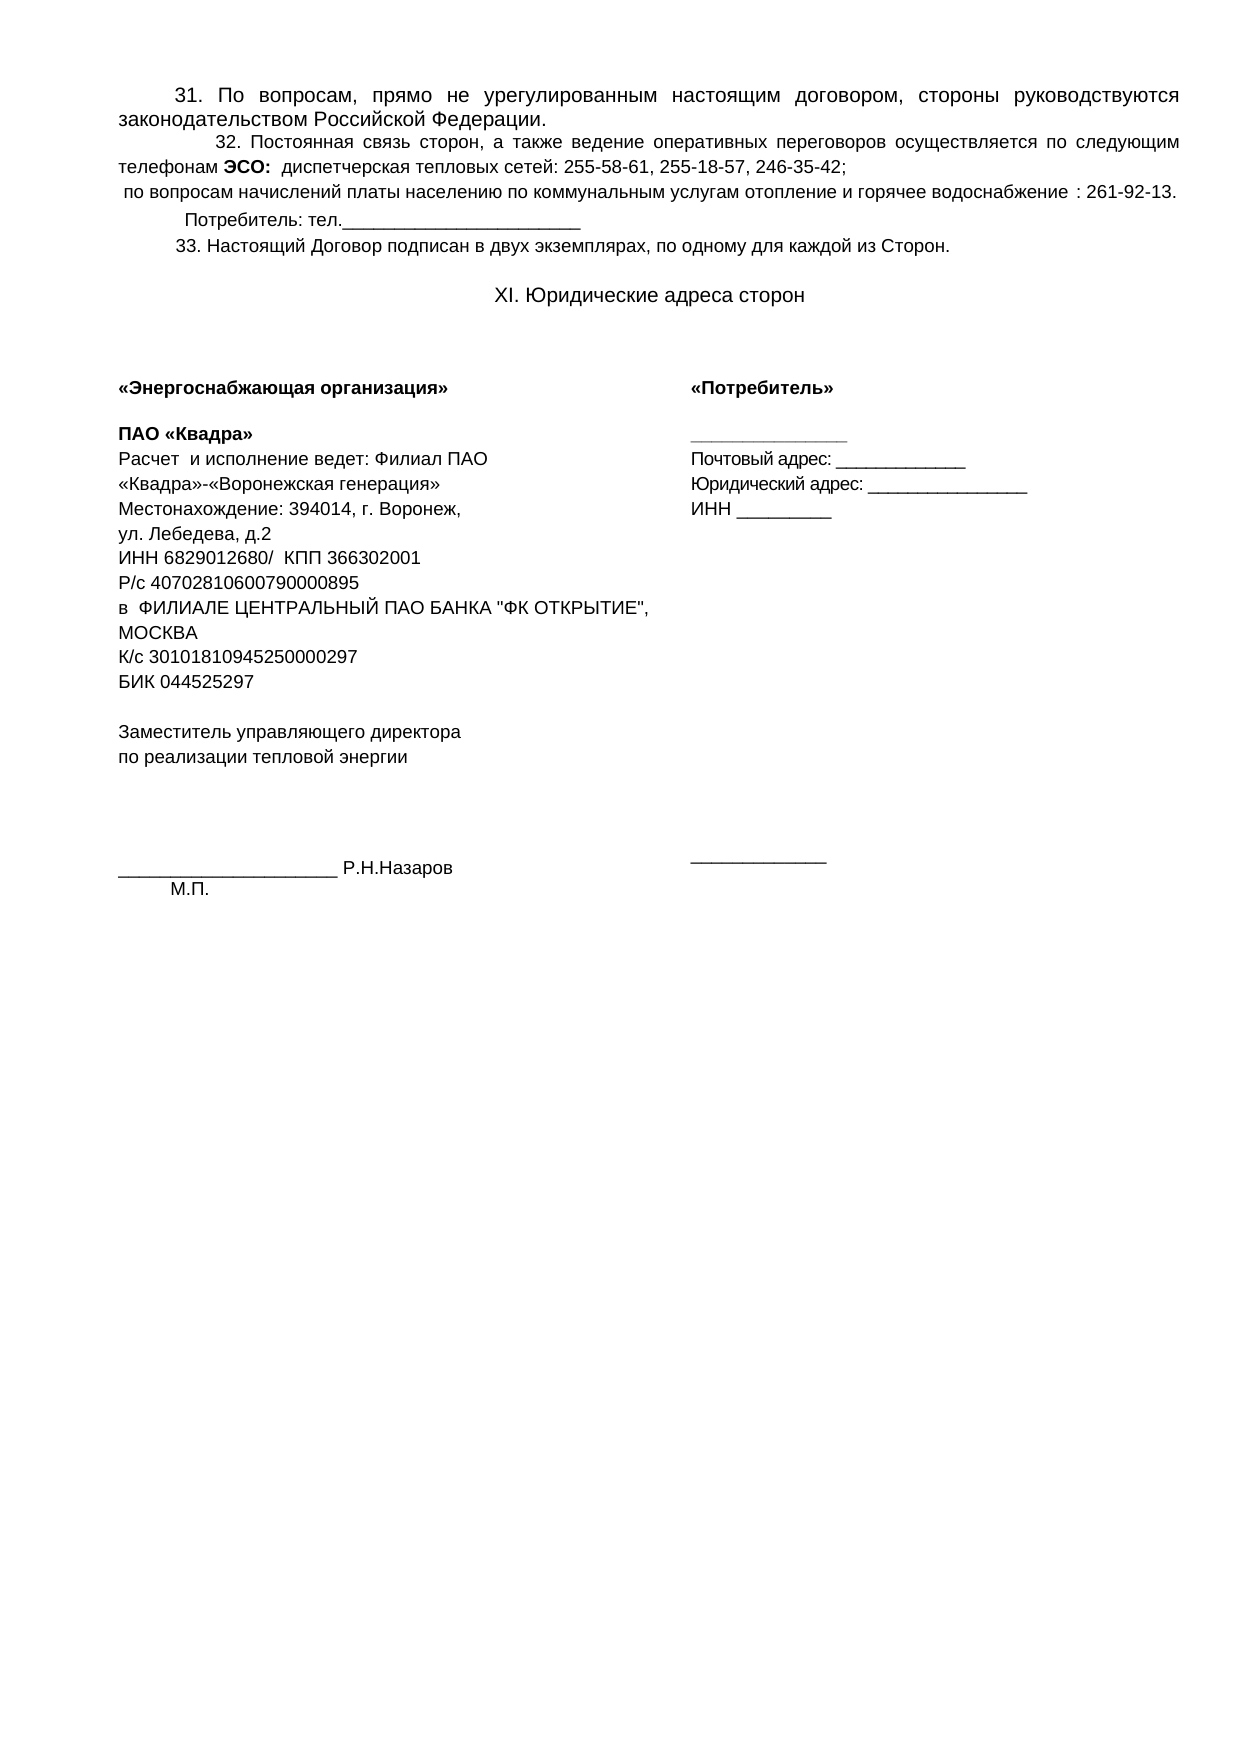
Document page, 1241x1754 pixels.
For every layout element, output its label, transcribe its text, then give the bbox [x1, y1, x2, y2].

text 32. Постоянная связь сторон, а также ведение оперативных переговоров осуществляется по следующим телефонам ЭСО: диспетчерская тепловых сетей: 255-58-61, 255-18-57, 246-35-42; [118, 131, 1181, 177]
table_cell _______________ Почтовый адрес: _____________ Юридический адрес: ________________ ИНН _________ _____________ [679, 423, 1211, 1493]
text Потребитель: тел._______________________ [118, 206, 1181, 232]
table_header «Потребитель» [679, 377, 1211, 423]
table_header «Энергоснабжающая организация» [107, 377, 679, 423]
text XI. Юридические адреса сторон [118, 283, 1181, 307]
table_cell ПАО «Квадра» Расчет и исполнение ведет: Филиал ПАО «Квадра»-«Воронежская генерация» Местонахождение: . Воронеж, ул. Лебедева, д.2 ИНН 6829012680/ КПП 366302001 Р/с 40702810600790000895 в ФИЛИАЛЕ ЦЕНТРАЛЬНЫЙ ПАО БАНКА "ФК ОТКРЫТИЕ", МОСКВА К/с 30101810945250000297 БИК 044525297 Заместитель управляющего директора по реализации тепловой энергии _____________________ Р.Н.Назаров М.П. [107, 423, 679, 1493]
text по вопросам начислений платы населению по коммунальным услугам отопление и горячее водоснабжение : 261-92-13. [118, 181, 1181, 202]
text 33. Настоящий Договор подписан в двух экземплярах, по одному для каждой из Сторон. [118, 232, 1181, 257]
text 31. По вопросам, прямо не урегулированным настоящим договором, стороны руководствуются законодательством Российской Федерации. [118, 83, 1181, 131]
